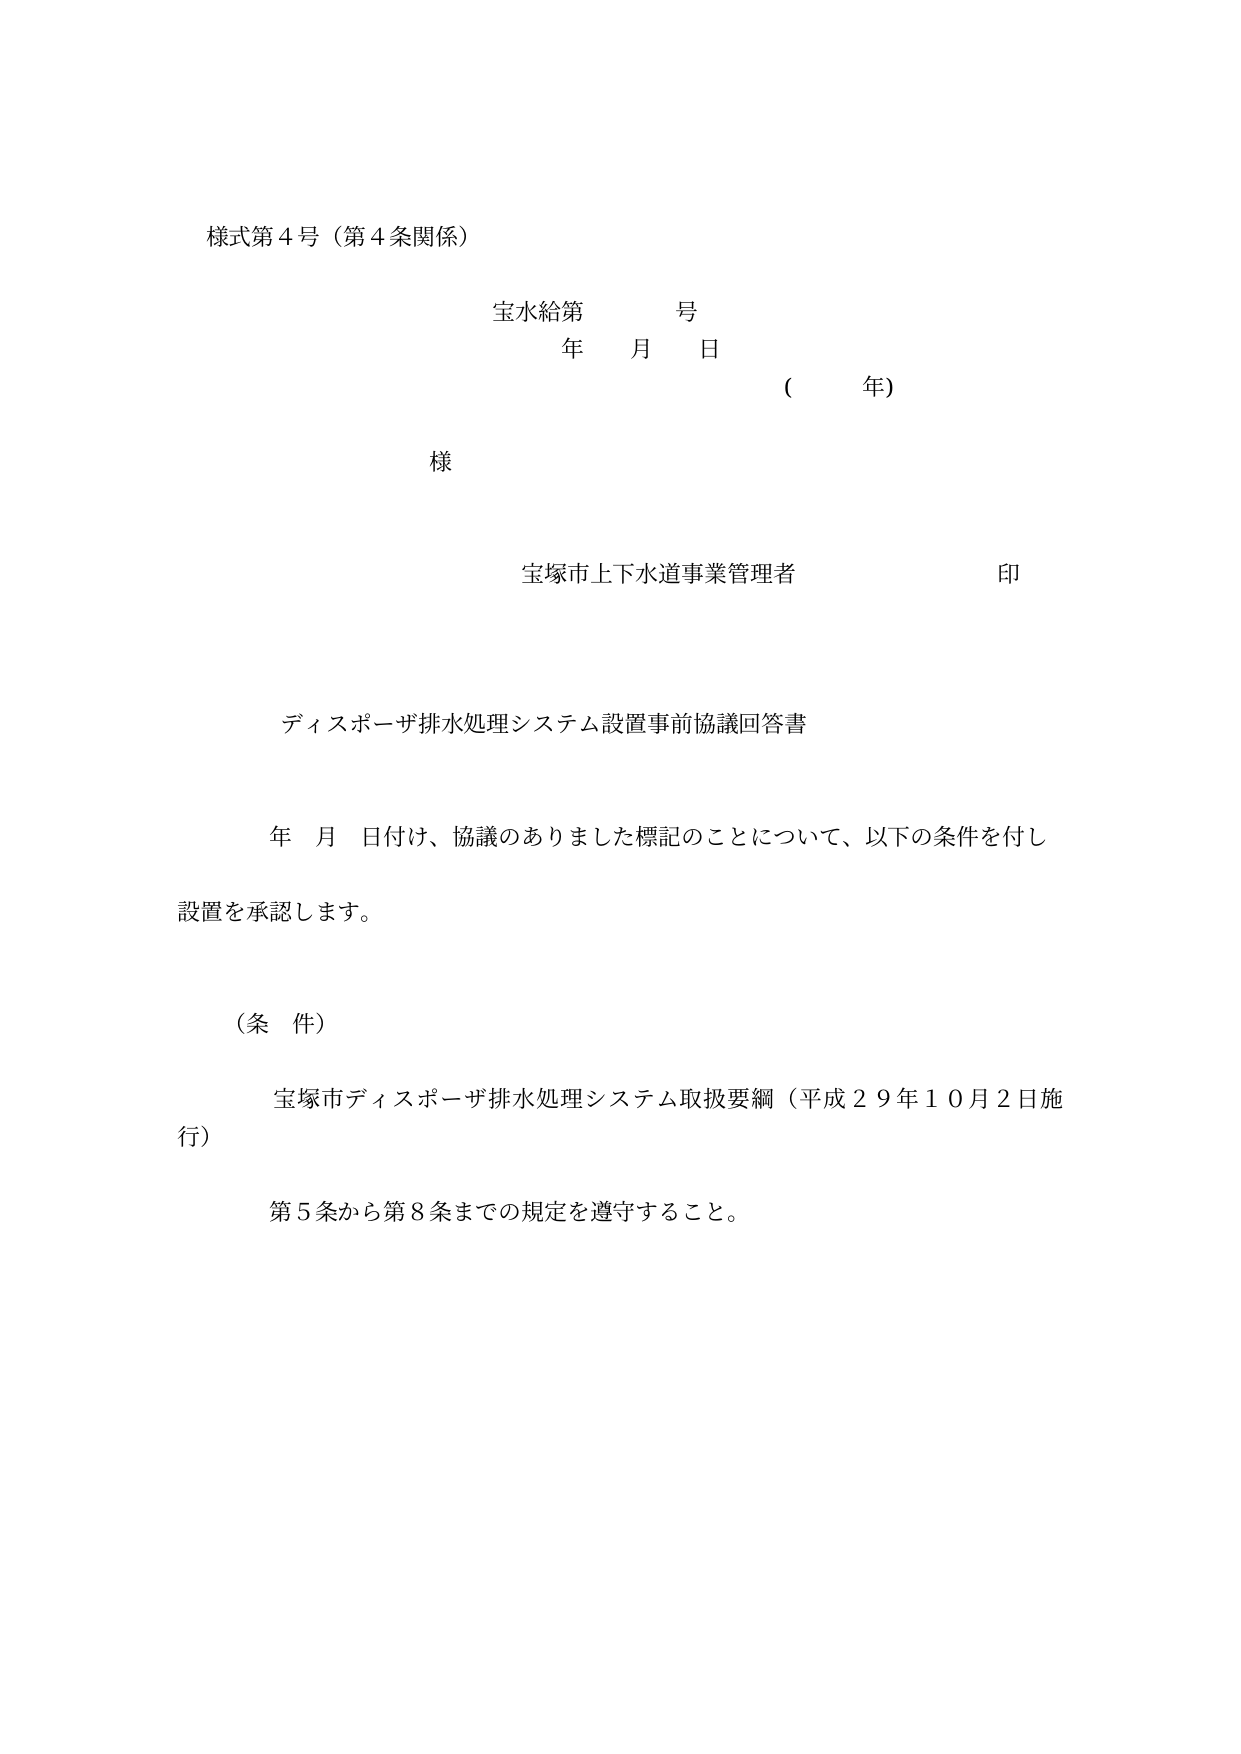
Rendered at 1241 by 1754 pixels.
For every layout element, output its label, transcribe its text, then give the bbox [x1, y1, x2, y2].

text （条 件） [177, 1004, 1063, 1042]
text 宝水給第 号 [177, 292, 1063, 329]
text 設置を承認します。 [177, 892, 1063, 929]
text 様式第４号（第４条関係） [177, 217, 1063, 254]
text ディスポーザ排水処理システム設置事前協議回答書 [177, 704, 1063, 742]
text 年 月 日付け、協議のありました標記のことについて、以下の条件を付し [177, 817, 1063, 854]
text 様 [177, 442, 1063, 479]
text 宝塚市上下水道事業管理者 印 [177, 554, 1063, 592]
text 第５条から第８条までの規定を遵守すること。 [177, 1192, 1063, 1229]
text 年 月 日 [177, 329, 1063, 367]
text 宝塚市ディスポーザ排水処理システム取扱要綱（平成２９年１０月２日施行） [177, 1079, 1063, 1154]
text ( 年) [177, 367, 1063, 404]
